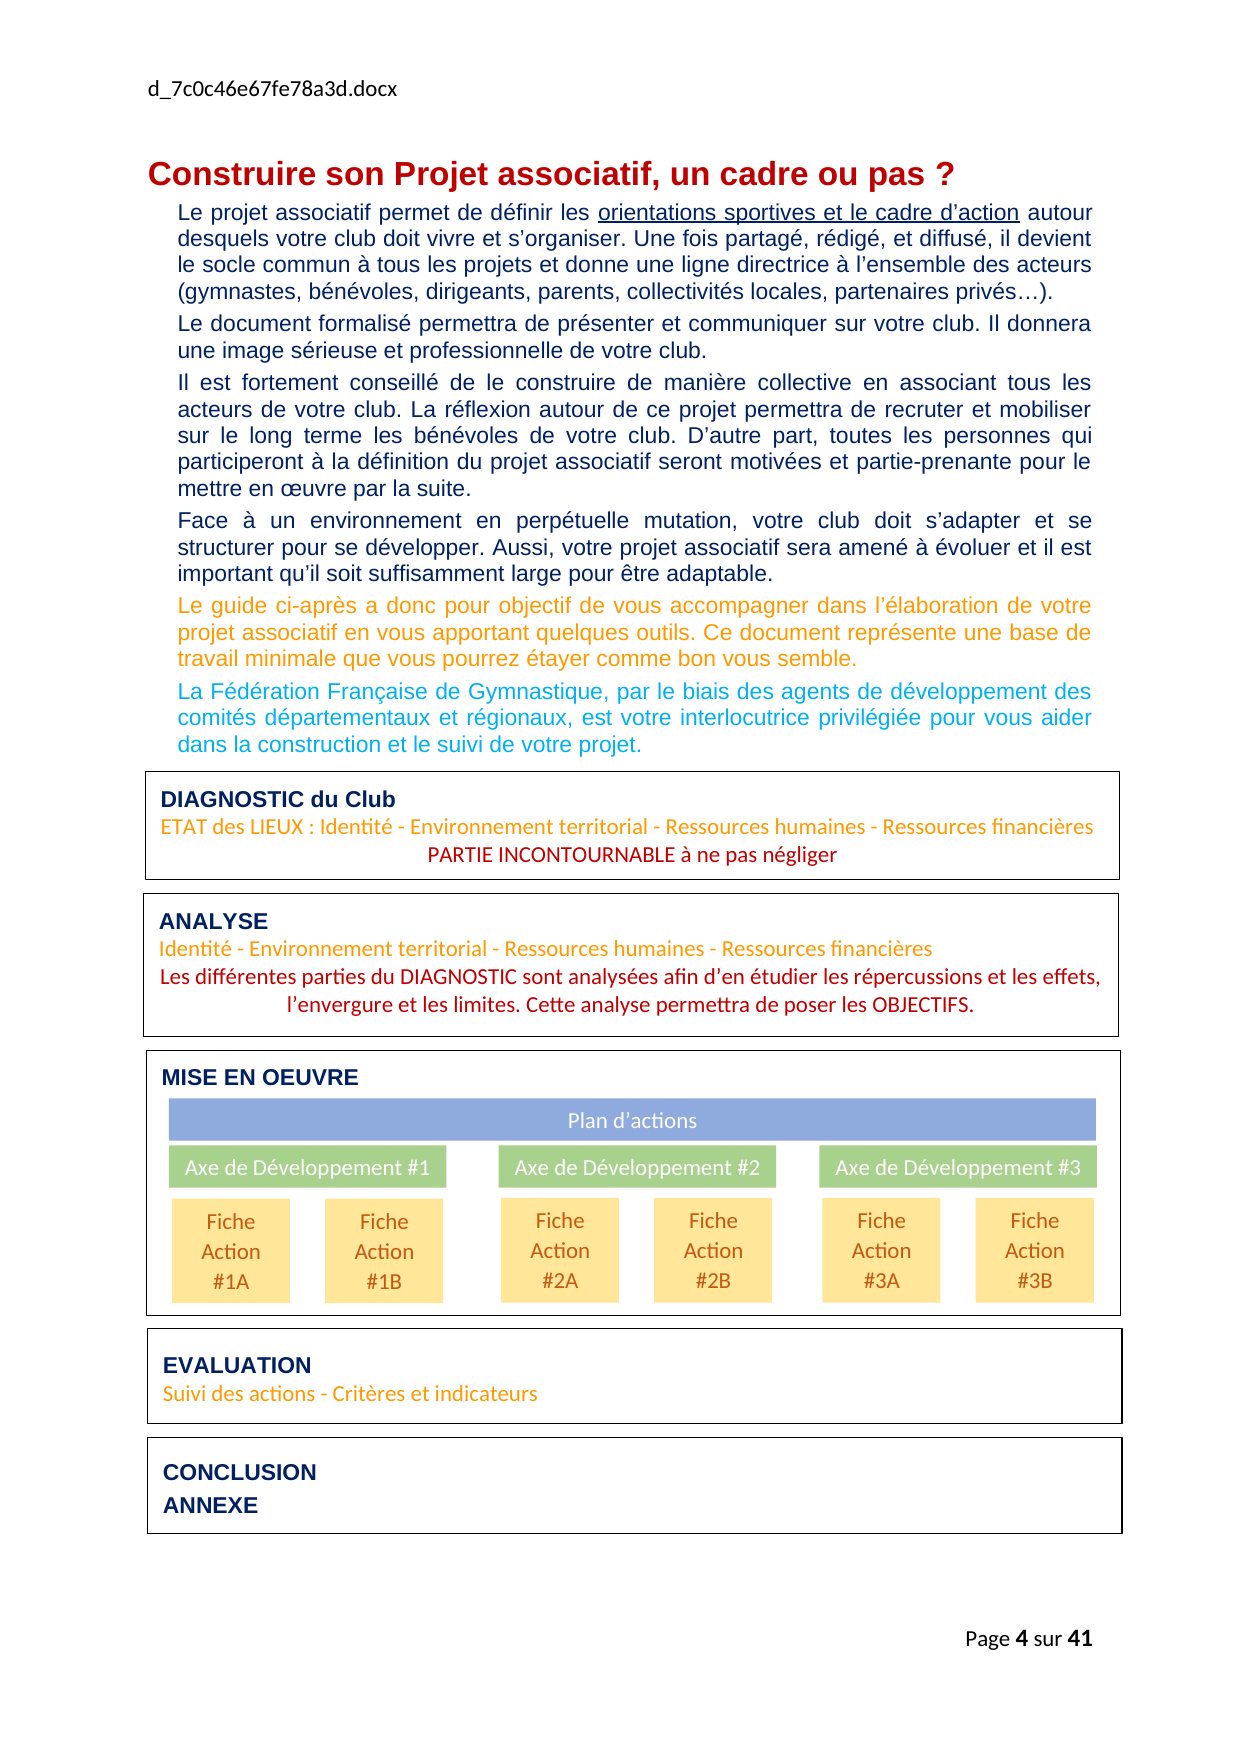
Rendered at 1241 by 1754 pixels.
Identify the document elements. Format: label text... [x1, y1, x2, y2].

text La Fédération Française de Gymnastique, par le biais des agents de développement des comités départementaux et régionaux, est votre interlocutrice privilégiée pour vous aider dans la construction et le suivi de votre projet. [177, 678, 1093, 757]
text Face à un environnement en perpétuelle mutation, votre club doit s’adapter et se structurer pour se développer. Aussi, votre projet associatif sera amené à évoluer et il est important qu’il soit suffisamment large pour être adaptable. [177, 507, 1093, 586]
text Le document formalisé permettra de présenter et communiquer sur votre club. Il donnera une image sérieuse et professionnelle de votre club. [177, 310, 1093, 363]
text Le guide ci-après a donc pour objectif de vous accompagner dans l’élaboration de votre projet associatif en vous apportant quelques outils. Ce document représente une base de travail minimale que vous pourrez étayer comme bon vous semble. [177, 592, 1093, 672]
text Il est fortement conseillé de le construire de manière collective en associant tous les acteurs de votre club. La réflexion autour de ce projet permettra de recruter et mobiliser sur le long terme les bénévoles de votre club. D’autre part, toutes les personnes qui participeront à la définition du projet associatif seront motivées et partie-prenante pour le mettre en œuvre par la suite. [177, 369, 1093, 501]
text Le projet associatif permet de définir les orientations sportives et le cadre d’action autour desquels votre club doit vivre et s’organiser. Une fois partagé, rédigé, et diffusé, il devient le socle commun à tous les projets et donne une ligne directrice à l’ensemble des acteurs (gymnastes, bénévoles, dirigeants, parents, collectivités locales, partenaires privés…). [177, 198, 1093, 304]
text Construire son Projet associatif, un cadre ou pas ? [148, 154, 1093, 192]
